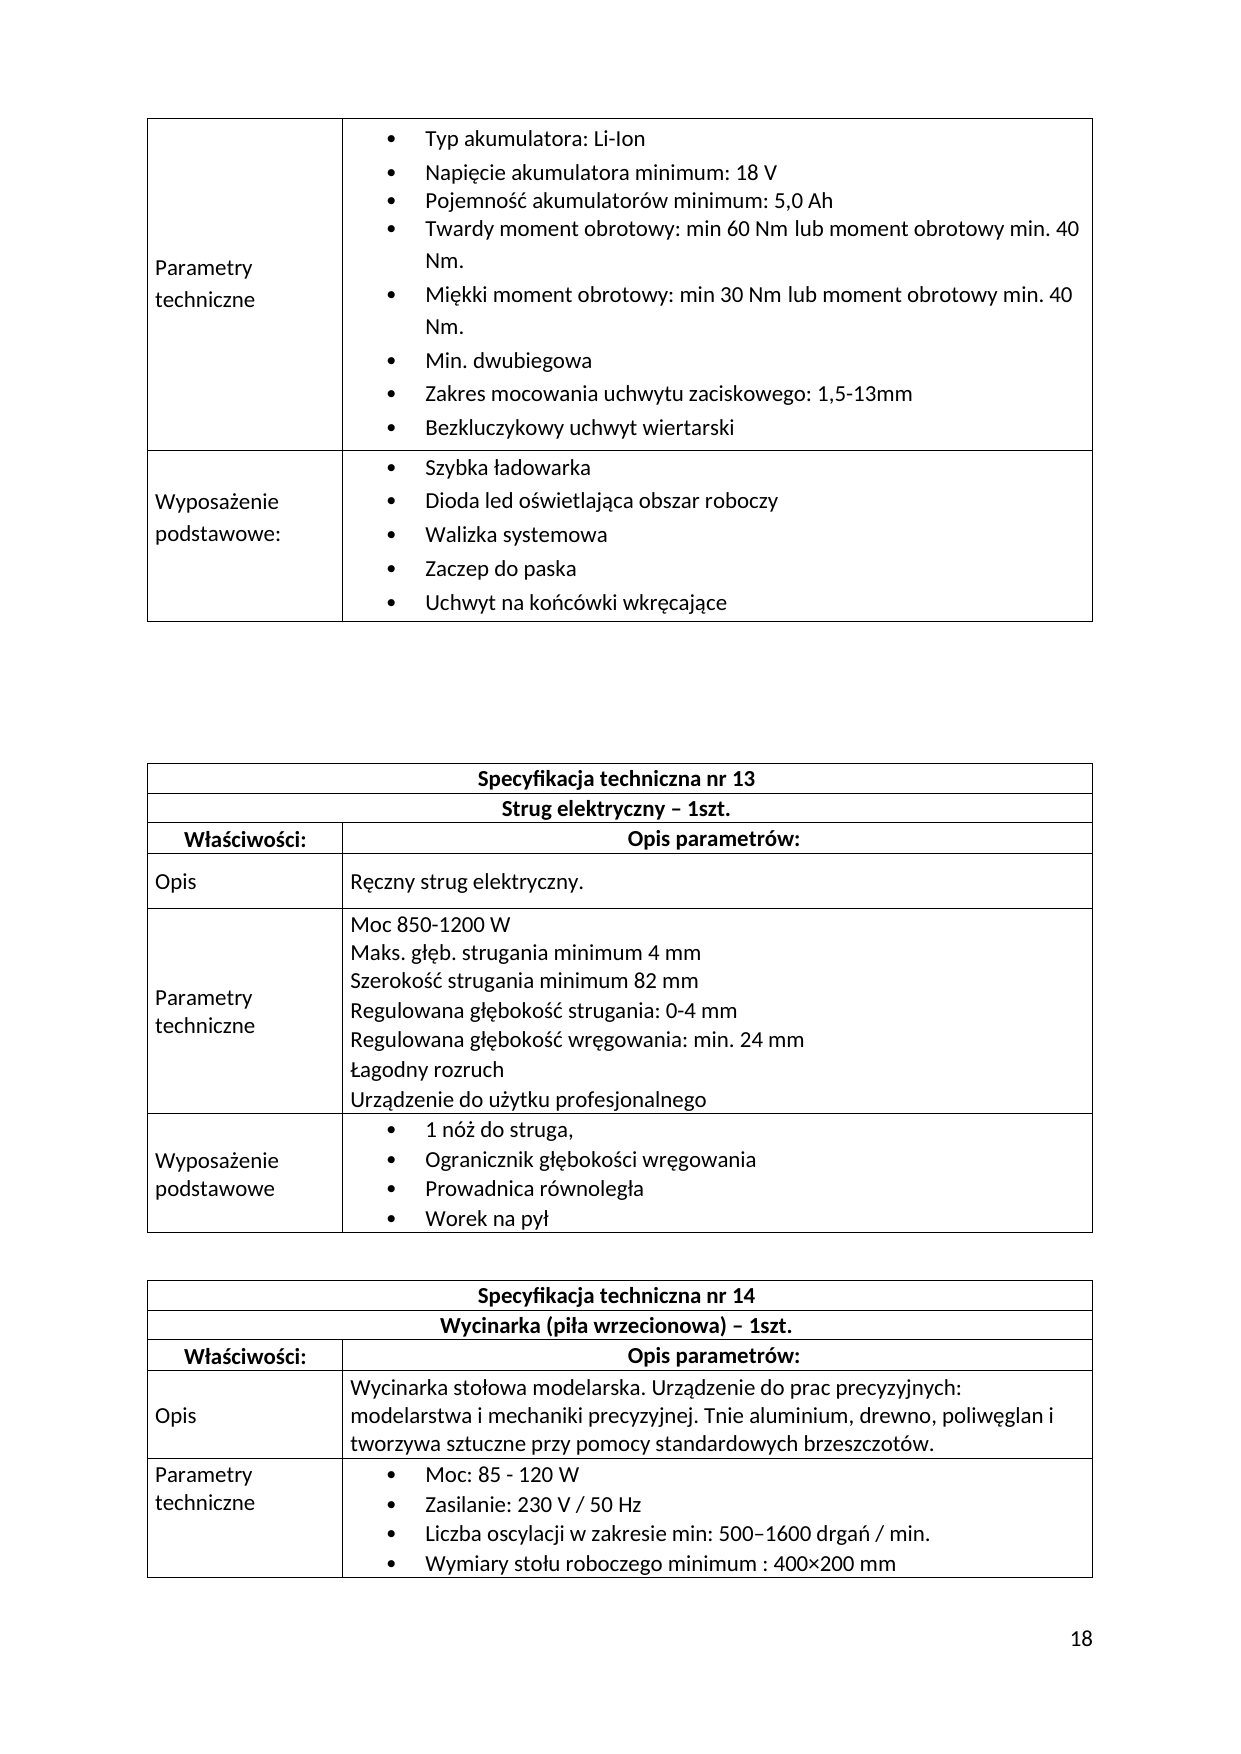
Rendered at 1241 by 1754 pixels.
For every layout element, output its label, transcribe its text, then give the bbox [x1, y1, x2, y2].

table_cell Szybka ładowarka Dioda led oświetlająca obszar roboczy Walizka systemowa Zaczep do paska Uchwyt na końcówki wkręcające [343, 451, 1092, 621]
table_cell Opis parametrów: [343, 1340, 1092, 1370]
table_cell Opis [148, 1371, 342, 1457]
table_cell Właściwości: [148, 823, 342, 853]
table_cell Wyposażenie podstawowe: [148, 451, 342, 621]
table_cell Wycinarka (piła wrzecionowa) – 1szt. [148, 1311, 1092, 1339]
table_cell 1 nóż do struga, Ogranicznik głębokości wręgowania Prowadnica równoległa Worek na pył [343, 1114, 1092, 1232]
table_cell Opis parametrów: [343, 823, 1092, 853]
table_cell Opis [148, 854, 342, 908]
table_cell Parametry techniczne [148, 909, 342, 1113]
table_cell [148, 1459, 342, 1577]
table_header Specyfikacja techniczna nr 13 [148, 764, 1092, 792]
table_cell Wycinarka stołowa modelarska. Urządzenie do prac precyzyjnych: modelarstwa i mechaniki precyzyjnej. Tnie aluminium, drewno, poliwęglan i tworzywa sztuczne przy pomocy standardowych brzeszczotów. [343, 1371, 1092, 1457]
table_header Specyfikacja techniczna nr 14 [148, 1281, 1092, 1310]
table_cell Parametry techniczne [148, 119, 342, 450]
table_cell Właściwości: [148, 1340, 342, 1370]
table_cell Strug elektryczny – 1szt. [148, 794, 1092, 822]
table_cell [343, 1459, 1092, 1577]
table_cell Ręczny strug elektryczny. [343, 854, 1092, 908]
table_cell Typ akumulatora: Li-Ion Napięcie akumulatora minimum: 18 V Pojemność akumulatorów minimum: 5,0 Ah Twardy moment obrotowy: min 60 Nm lub moment obrotowy min. 40 Nm. Miękki moment obrotowy: min 30 Nm lub moment obrotowy min. 40 Nm. Min. dwubiegowa Zakres mocowania uchwytu zaciskowego: 1,5-13mm Bezkluczykowy uchwyt wiertarski [343, 119, 1092, 450]
table_cell Moc 850-1200 W Maks. głęb. strugania minimum 4 mm Szerokość strugania minimum 82 mm Regulowana głębokość strugania: 0-4 mm Regulowana głębokość wręgowania: min. 24 mm Łagodny rozruch Urządzenie do użytku profesjonalnego [343, 909, 1092, 1113]
table_cell Wyposażenie podstawowe [148, 1114, 342, 1232]
